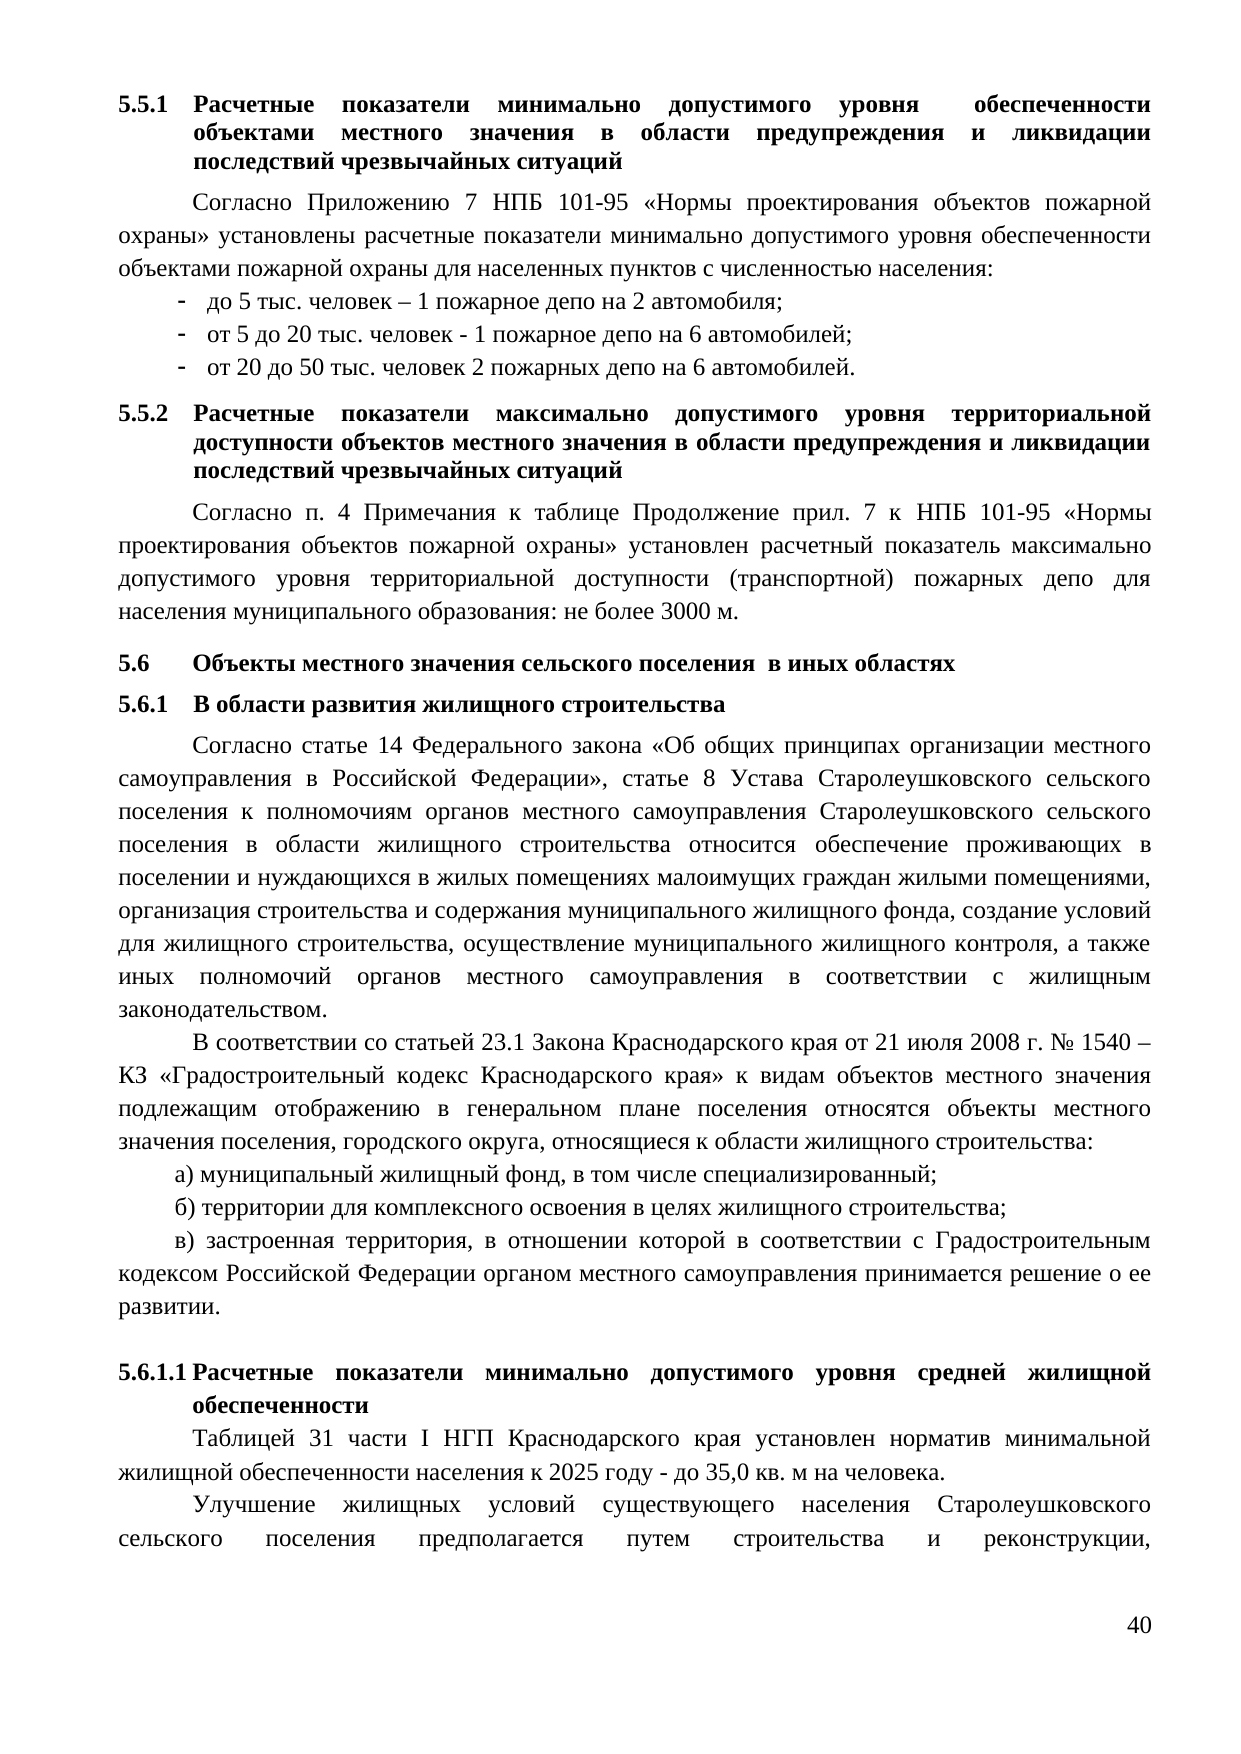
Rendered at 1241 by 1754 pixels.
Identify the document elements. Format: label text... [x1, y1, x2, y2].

text б) территории для комплексного освоения в целях жилищного строительства; [118, 1192, 1152, 1221]
subtitle В области развития жилищного строительства [118, 689, 1152, 718]
text Согласно Приложению 7 НПБ 101-95 «Нормы проектирования объектов пожарной охраны» установлены расчетные показатели минимально допустимого уровня обеспеченности объектами пожарной охраны для населенных пунктов с численностью населения: [118, 187, 1152, 282]
subtitle Объекты местного значения сельского поселения в иных областях [118, 648, 1152, 676]
text В соответствии со статьей 23.1 Закона Краснодарского края от 21 июля 2008 г. № 1540 – КЗ «Градостроительный кодекс Краснодарского края» к видам объектов местного значения подлежащим отображению в генеральном плане поселения относятся объекты местного значения поселения, городского округа, относящиеся к области жилищного строительства: [118, 1027, 1152, 1155]
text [118, 1489, 1152, 1551]
text Согласно п. 4 Примечания к таблице Продолжение прил. 7 к НПБ 101-95 «Нормы проектирования объектов пожарной охраны» установлен расчетный показатель максимально допустимого уровня территориальной доступности (транспортной) пожарных депо для населения муниципального образования: не более 3000 м. [118, 497, 1152, 624]
subtitle Расчетные показатели минимально допустимого уровня обеспеченности объектами местного значения в области предупреждения и ликвидации последствий чрезвычайных ситуаций [118, 89, 1152, 175]
text а) муниципальный жилищный фонд, в том числе специализированный; [118, 1159, 1152, 1188]
text Согласно статье 14 Федерального закона «Об общих принципах организации местного самоуправления в Российской Федерации», статье 8 Устава Старолеушковского сельского поселения к полномочиям органов местного самоуправления Старолеушковского сельского поселения в области жилищного строительства относится обеспечение проживающих в поселении и нуждающихся в жилых помещениях малоимущих граждан жилыми помещениями, организация строительства и содержания муниципального жилищного фонда, создание условий для жилищного строительства, осуществление муниципального жилищного контроля, а также иных полномочий органов местного самоуправления в соответствии с жилищным законодательством. [118, 730, 1152, 1023]
subtitle Расчетные показатели максимально допустимого уровня территориальной доступности объектов местного значения в области предупреждения и ликвидации последствий чрезвычайных ситуаций [118, 398, 1152, 484]
text 5.6.1.1 Расчетные показатели минимально допустимого уровня средней жилищной обеспеченности [118, 1357, 1152, 1419]
text в) застроенная территория, в отношении которой в соответствии с Градостроительным кодексом Российской Федерации органом местного самоуправления принимается решение о ее развитии. [118, 1225, 1152, 1320]
list от 20 до 50 тыс. человек 2 пожарных депо на 6 автомобилей. [177, 352, 1152, 381]
text Таблицей 31 части I НГП Краснодарского края установлен норматив минимальной жилищной обеспеченности населения к 2025 году - до 35,0 кв. м на человека. [118, 1423, 1152, 1485]
list до 5 тыс. человек – 1 пожарное депо на 2 автомобиля; [118, 286, 1152, 315]
list от 5 до 20 тыс. человек - 1 пожарное депо на 6 автомобилей; [177, 319, 1152, 348]
